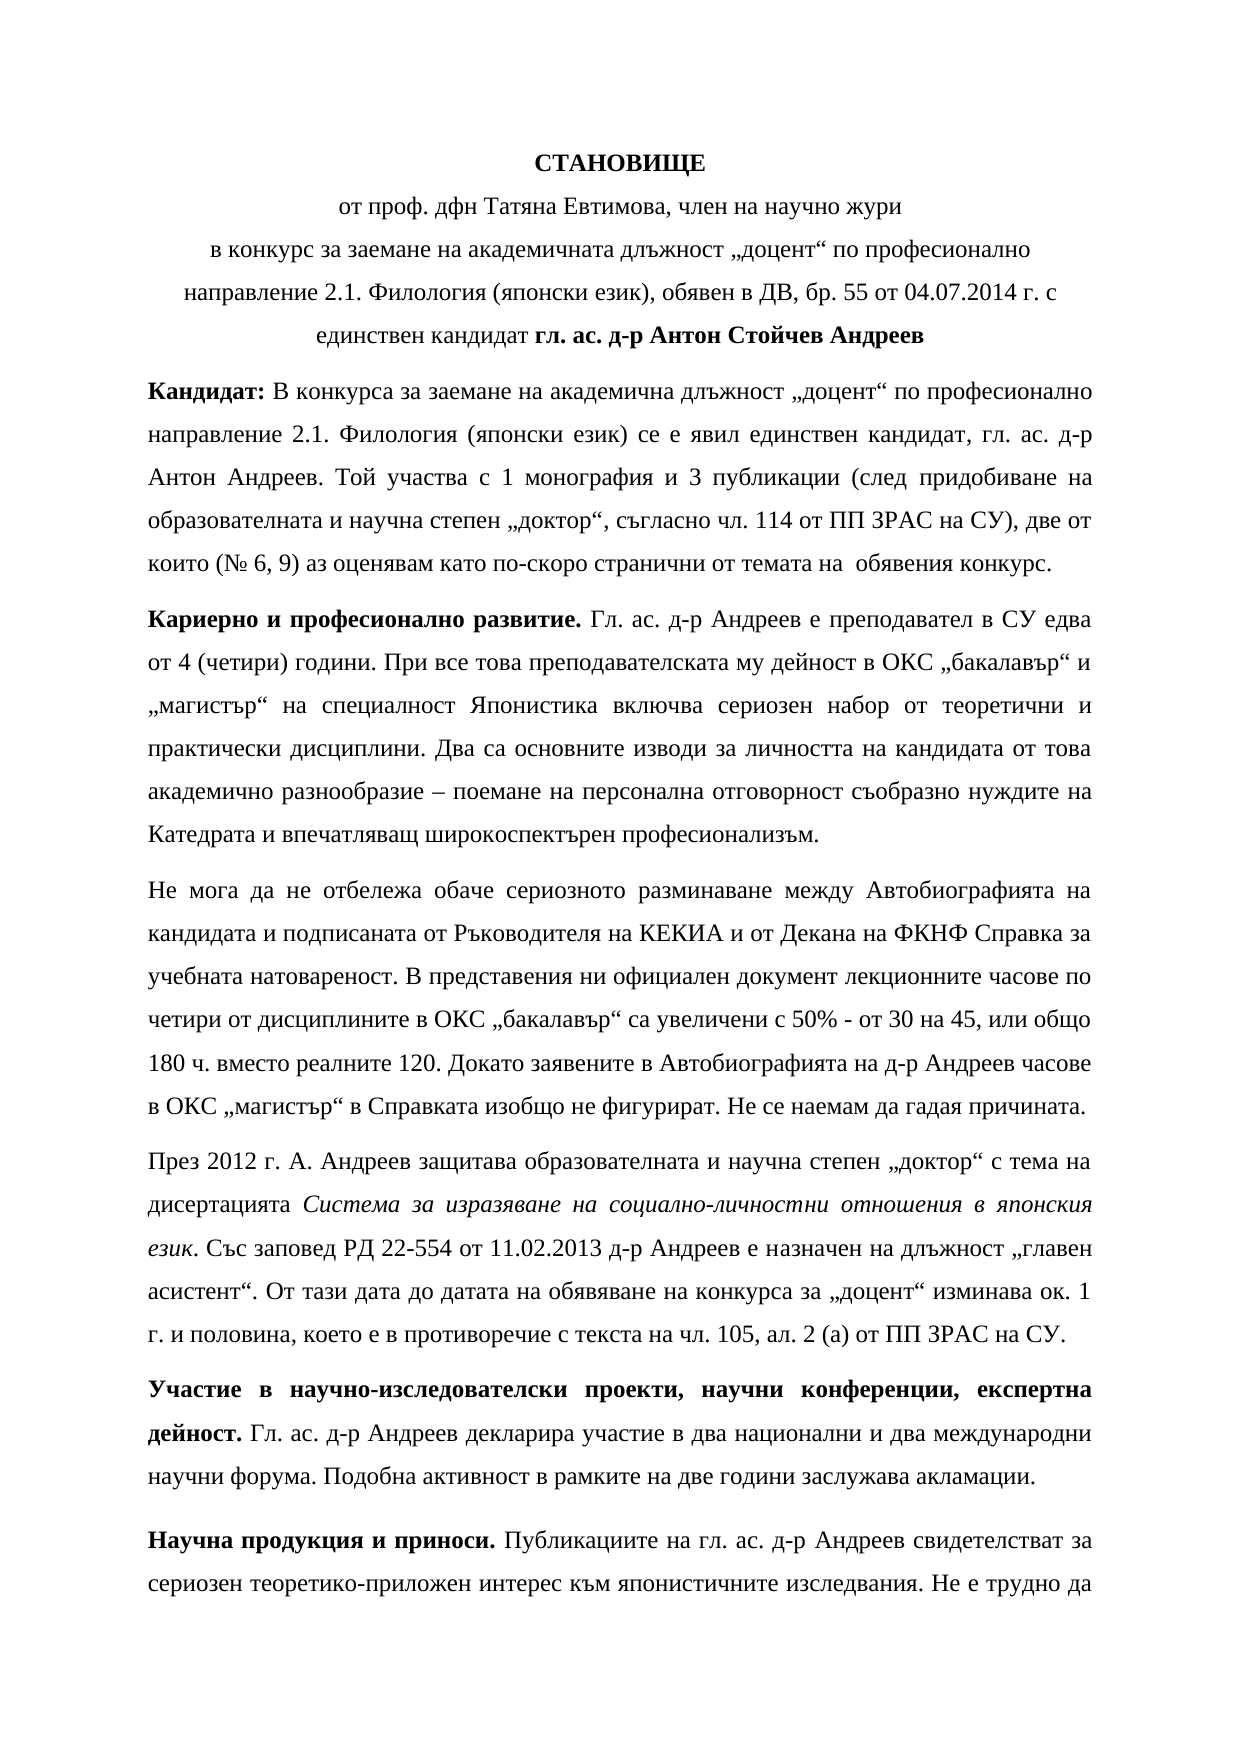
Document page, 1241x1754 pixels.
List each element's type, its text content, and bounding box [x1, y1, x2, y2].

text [148, 1525, 1093, 1597]
text от проф. дфн Татяна Евтимова, член на научно жури [148, 191, 1093, 219]
text Не мога да не отбележа обаче сериозното разминаване между Автобиографията на кандидата и подписаната от Ръководителя на КЕКИА и от Декана на ФКНФ Справка за учебната натовареност. В представения ни официален документ лекционните часове по четири от дисциплините в ОКС „бакалавър“ са увеличени с 50% - от 30 на 45, или общо 180 ч. вместо реалните 120. Докато заявените в Автобиографията на д-р Андреев часове в ОКС „магистър“ в Справката изобщо не фигурират. Не се наемам да гадая причината. [148, 875, 1093, 1119]
text Кандидат: В конкурса за заемане на академична длъжност „доцент“ по професионално направление 2.1. Филология (японски език) се е явил единствен кандидат, гл. ас. д-р Антон Андреев. Той участва с 1 монография и 3 публикации (след придобиване на образователната и научна степен „доктор“, съгласно чл. 114 от ПП ЗРАС на СУ), две от които (№ 6, 9) аз оценявам като по-скоро странични от темата на обявения конкурс. [148, 376, 1093, 577]
text През 2012 г. А. Андреев защитава образователната и научна степен „доктор“ с тема на дисертацията Система за изразяване на социално-личностни отношения в японския език. Със заповед РД 22-554 от 11.02.2013 д-р Андреев е назначен на длъжност „главен асистент“. От тази дата до датата на обявяване на конкурса за „доцент“ изминава ок. 1 г. и половина, което е в противоречие с текста на чл. 105, ал. 2 (а) от ПП ЗРАС на СУ. [148, 1146, 1093, 1348]
text Кариерно и професионално развитие. Гл. ас. д-р Андреев е преподавател в СУ едва от 4 (четири) години. При все това преподавателската му дейност в ОКС „бакалавър“ и „магистър“ на специалност Японистика включва сериозен набор от теоретични и практически дисциплини. Два са основните изводи за личността на кандидата от това академично разнообразие – поемане на персонална отговорност съобразно нуждите на Катедрата и впечатляващ широкоспектърен професионализъм. [148, 604, 1093, 848]
text СТАНОВИЩЕ [148, 148, 1093, 176]
text Участие в научно-изследователски проекти, научни конференции, експертна дейност. Гл. ас. д-р Андреев декларира участие в два национални и два международни научни форума. Подобна активност в рамките на две години заслужава акламации. [148, 1374, 1093, 1489]
text в конкурс за заемане на академичната длъжност „доцент“ по професионално направление 2.1. Филология (японски език), обявен в ДВ, бр. 55 от 04.07.2014 г. с единствен кандидат гл. ас. д-р Антон Стойчев Андреев [148, 234, 1093, 349]
